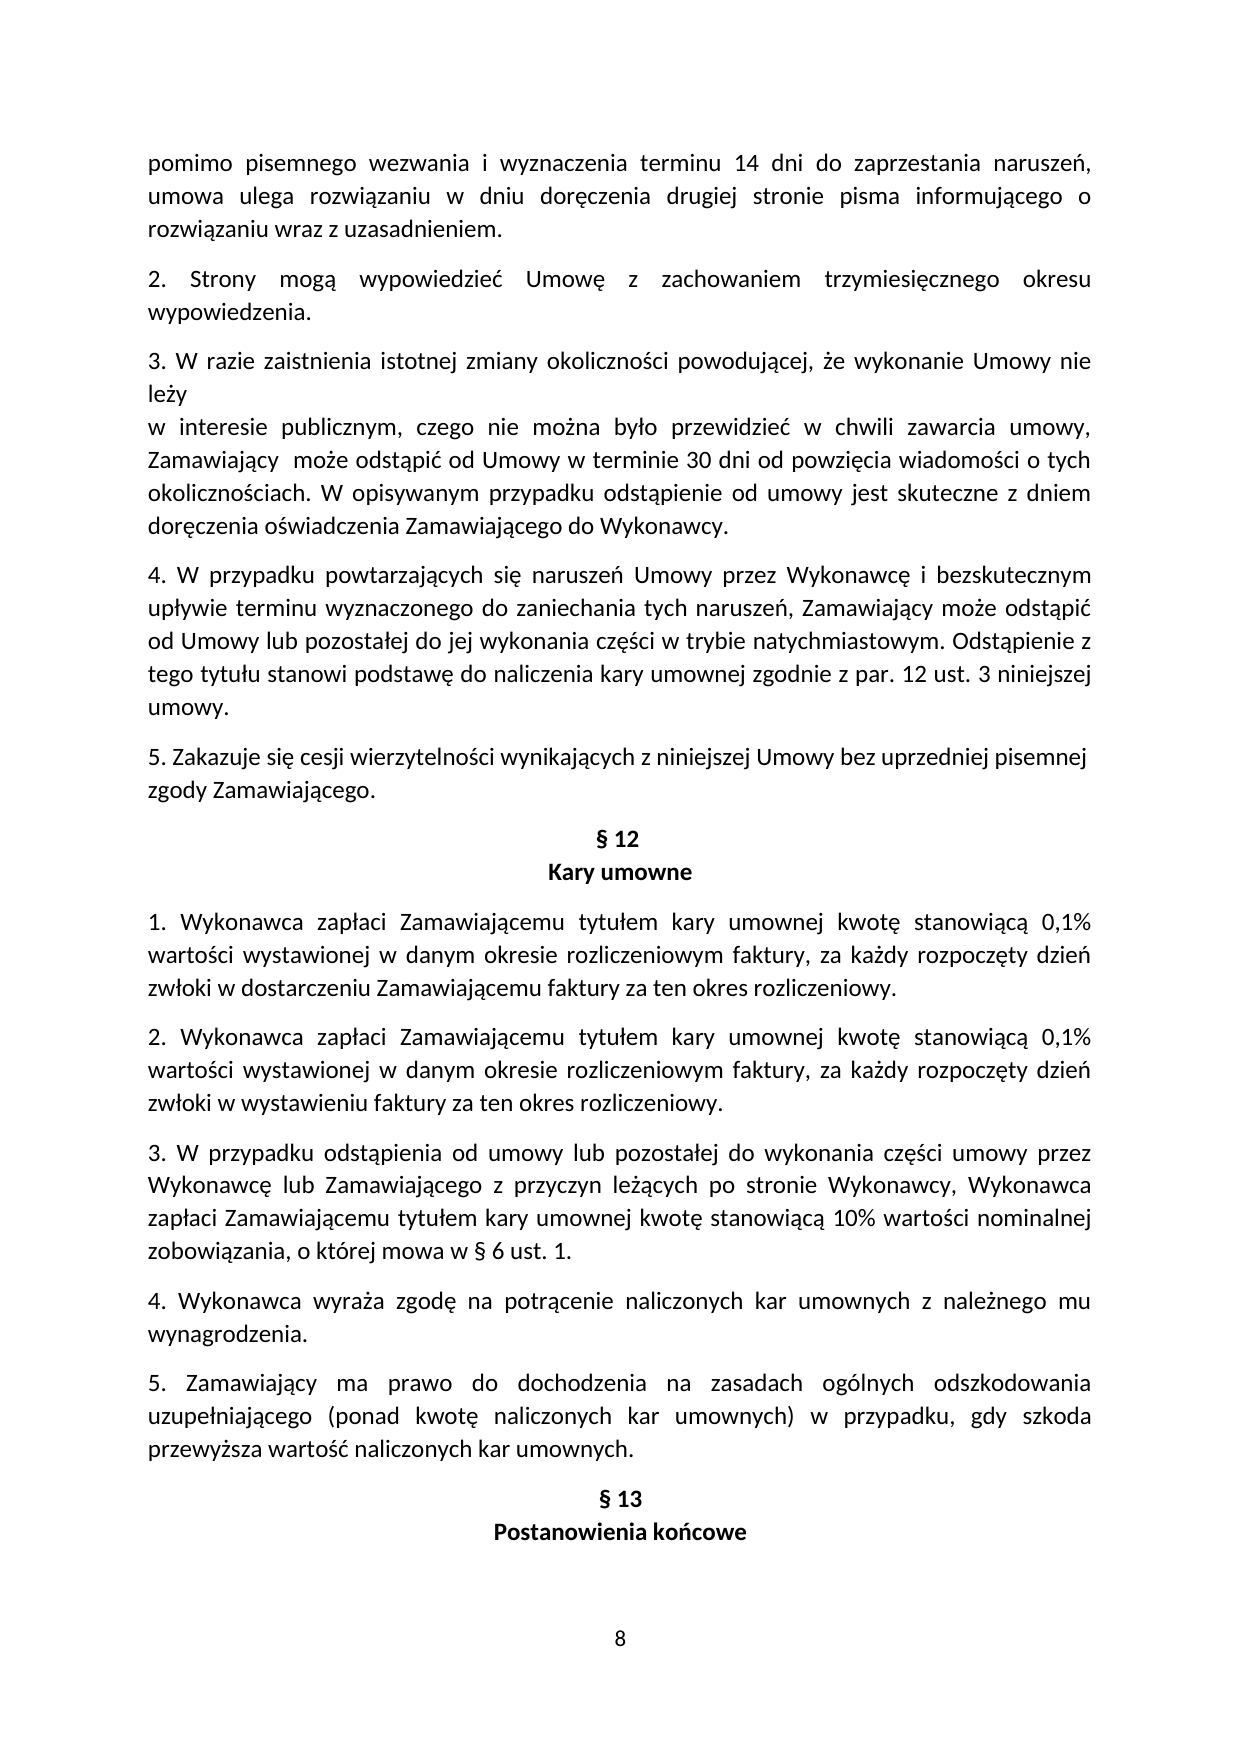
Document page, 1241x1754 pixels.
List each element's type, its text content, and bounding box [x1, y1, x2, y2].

text 5. Zamawiający ma prawo do dochodzenia na zasadach ogólnych odszkodowania uzupełniającego (ponad kwotę naliczonych kar umownych) w przypadku, gdy szkoda przewyższa wartość naliczonych kar umownych. [148, 1368, 1093, 1464]
text 3. W razie zaistnienia istotnej zmiany okoliczności powodującej, że wykonanie Umowy nie leży w interesie publicznym, czego nie można było przewidzieć w chwili zawarcia umowy, Zamawiający może odstąpić od Umowy w terminie 30 dni od powzięcia wiadomości o tych okolicznościach. W opisywanym przypadku odstąpienie od umowy jest skuteczne z dniem doręczenia oświadczenia Zamawiającego do Wykonawcy. [148, 346, 1093, 541]
text 4. Wykonawca wyraża zgodę na potrącenie naliczonych kar umownych z należnego mu wynagrodzenia. [148, 1285, 1093, 1348]
text 3. W przypadku odstąpienia od umowy lub pozostałej do wykonania części umowy przez Wykonawcę lub Zamawiającego z przyczyn leżących po stronie Wykonawcy, Wykonawca zapłaci Zamawiającemu tytułem kary umownej kwotę stanowiącą 10% wartości nominalnej zobowiązania, o której mowa w § 6 ust. 1. [148, 1137, 1093, 1266]
text § 12 Kary umowne [148, 823, 1093, 887]
text 2. Wykonawca zapłaci Zamawiającemu tytułem kary umownej kwotę stanowiącą 0,1% wartości wystawionej w danym okresie rozliczeniowym faktury, za każdy rozpoczęty dzień zwłoki w wystawieniu faktury za ten okres rozliczeniowy. [148, 1021, 1093, 1118]
text 2. Strony mogą wypowiedzieć Umowę z zachowaniem trzymiesięcznego okresu wypowiedzenia. [148, 263, 1093, 326]
text 4. W przypadku powtarzających się naruszeń Umowy przez Wykonawcę i bezskutecznym upływie terminu wyznaczonego do zaniechania tych naruszeń, Zamawiający może odstąpić od Umowy lub pozostałej do jej wykonania części w trybie natychmiastowym. Odstąpienie z tego tytułu stanowi podstawę do naliczenia kary umownej zgodnie z par. 12 ust. 3 niniejszej umowy. [148, 560, 1093, 722]
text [148, 148, 1093, 244]
text § 13 Postanowienia końcowe [148, 1483, 1093, 1546]
text 1. Wykonawca zapłaci Zamawiającemu tytułem kary umownej kwotę stanowiącą 0,1% wartości wystawionej w danym okresie rozliczeniowym faktury, za każdy rozpoczęty dzień zwłoki w dostarczeniu Zamawiającemu faktury za ten okres rozliczeniowy. [148, 906, 1093, 1002]
text 5. Zakazuje się cesji wierzytelności wynikających z niniejszej Umowy bez uprzedniej pisemnej zgody Zamawiającego. [148, 741, 1093, 804]
